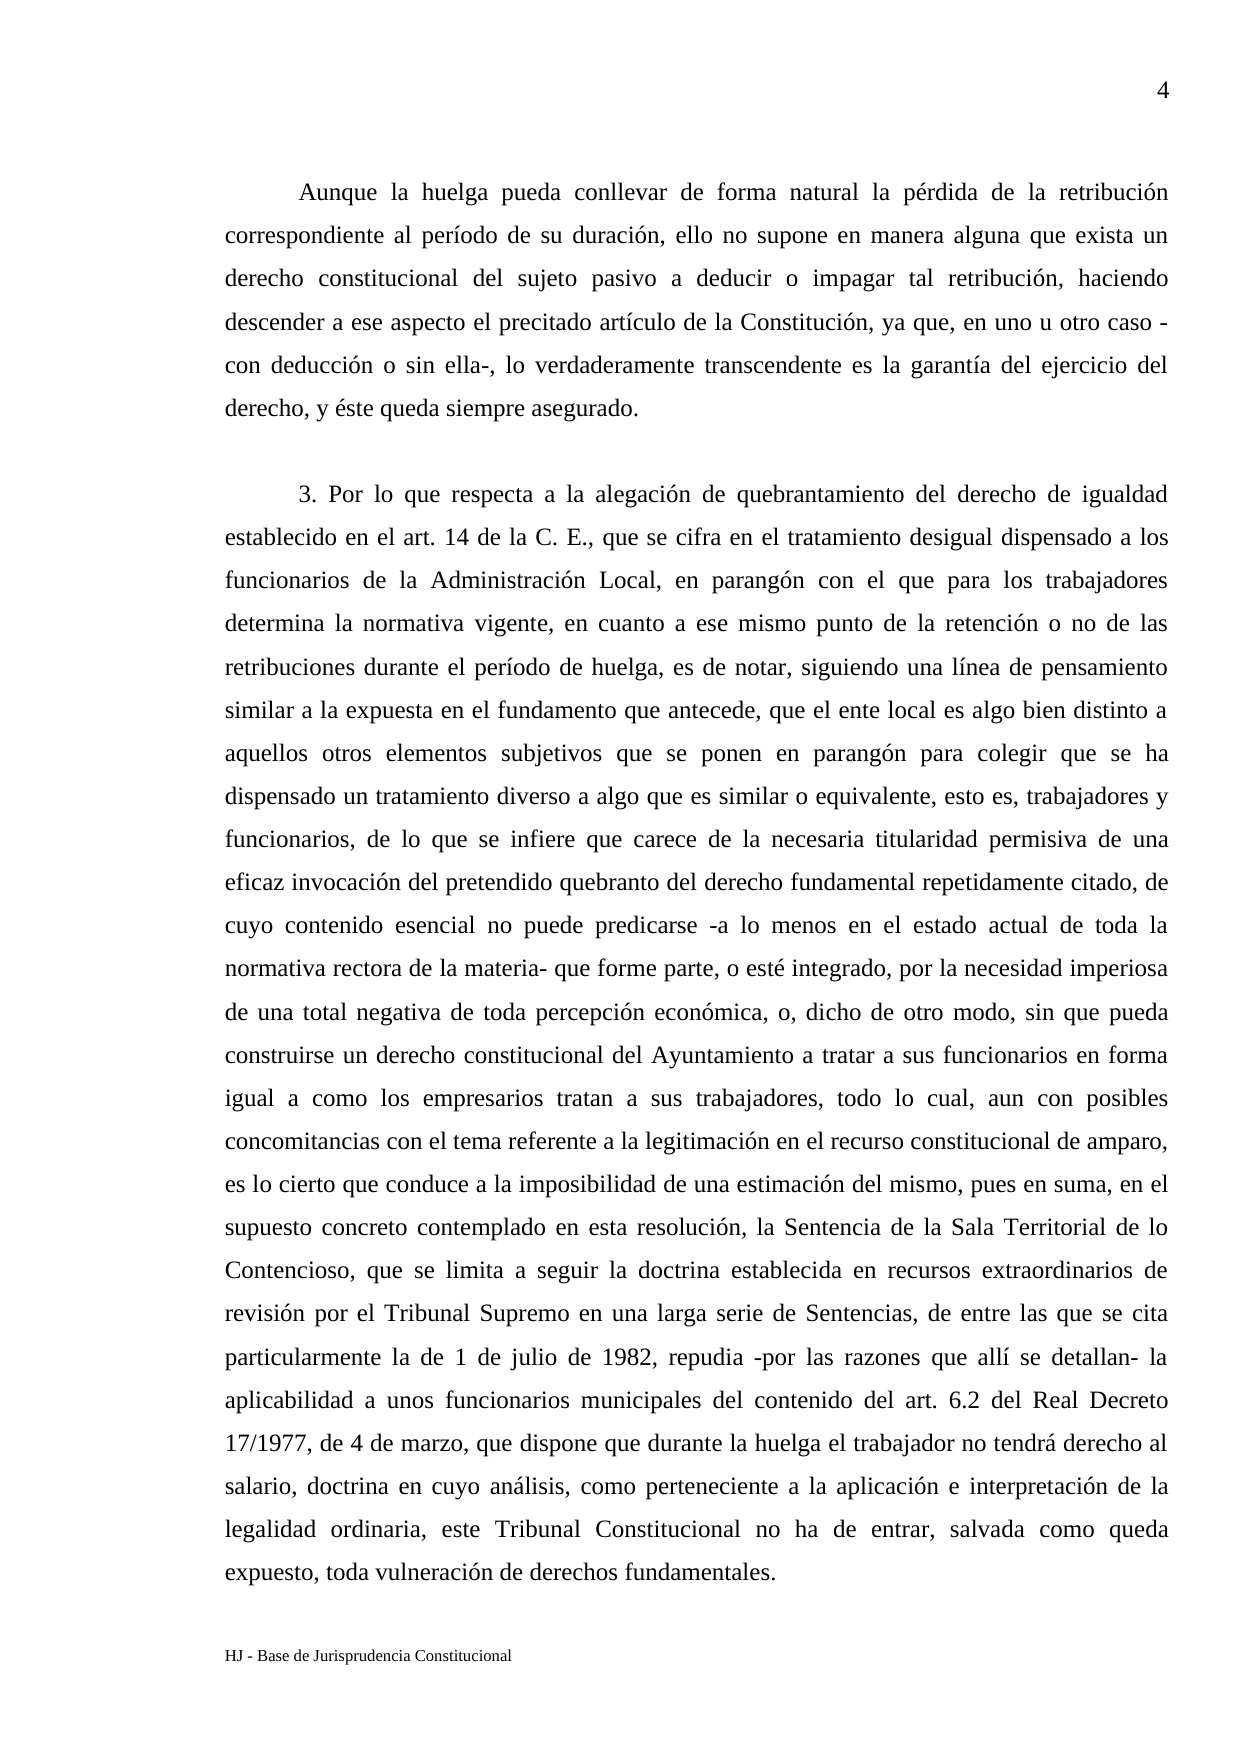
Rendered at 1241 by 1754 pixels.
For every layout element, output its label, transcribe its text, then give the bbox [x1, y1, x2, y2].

text Aunque la huelga pueda conllevar de forma natural la pérdida de la retribución correspondiente al período de su duración, ello no supone en manera alguna que exista un derecho constitucional del sujeto pasivo a deducir o impagar tal retribución, haciendo descender a ese aspecto el precitado artículo de la Constitución, ya que, en uno u otro caso -con deducción o sin ella-, lo verdaderamente transcendente es la garantía del ejercicio del derecho, y éste queda siempre asegurado. [224, 177, 1169, 422]
text 3. Por lo que respecta a la alegación de quebrantamiento del derecho de igualdad establecido en el art. 14 de la C. E., que se cifra en el tratamiento desigual dispensado a los funcionarios de la Administración Local, en parangón con el que para los trabajadores determina la normativa vigente, en cuanto a ese mismo punto de la retención o no de las retribuciones durante el período de huelga, es de notar, siguiendo una línea de pensamiento similar a la expuesta en el fundamento que antecede, que el ente local es algo bien distinto a aquellos otros elementos subjetivos que se ponen en parangón para colegir que se ha dispensado un tratamiento diverso a algo que es similar o equivalente, esto es, trabajadores y funcionarios, de lo que se infiere que carece de la necesaria titularidad permisiva de una eficaz invocación del pretendido quebranto del derecho fundamental repetidamente citado, de cuyo contenido esencial no puede predicarse -a lo menos en el estado actual de toda la normativa rectora de la materia- que forme parte, o esté integrado, por la necesidad imperiosa de una total negativa de toda percepción económica, o, dicho de otro modo, sin que pueda construirse un derecho constitucional del Ayuntamiento a tratar a sus funcionarios en forma igual a como los empresarios tratan a sus trabajadores, todo lo cual, aun con posibles concomitancias con el tema referente a la legitimación en el recurso constitucional de amparo, es lo cierto que conduce a la imposibilidad de una estimación del mismo, pues en suma, en el supuesto concreto contemplado en esta resolución, la Sentencia de la Sala Territorial de lo Contencioso, que se limita a seguir la doctrina establecida en recursos extraordinarios de revisión por el Tribunal Supremo en una larga serie de Sentencias, de entre las que se cita particularmente la de 1 de julio de 1982, repudia -por las razones que allí se detallan- la aplicabilidad a unos funcionarios municipales del contenido del art. 6.2 del Real Decreto 17/1977, de 4 de marzo, que dispone que durante la huelga el trabajador no tendrá derecho al salario, doctrina en cuyo análisis, como perteneciente a la aplicación e interpretación de la legalidad ordinaria, este Tribunal Constitucional no ha de entrar, salvada como queda expuesto, toda vulneración de derechos fundamentales. [224, 479, 1169, 1586]
